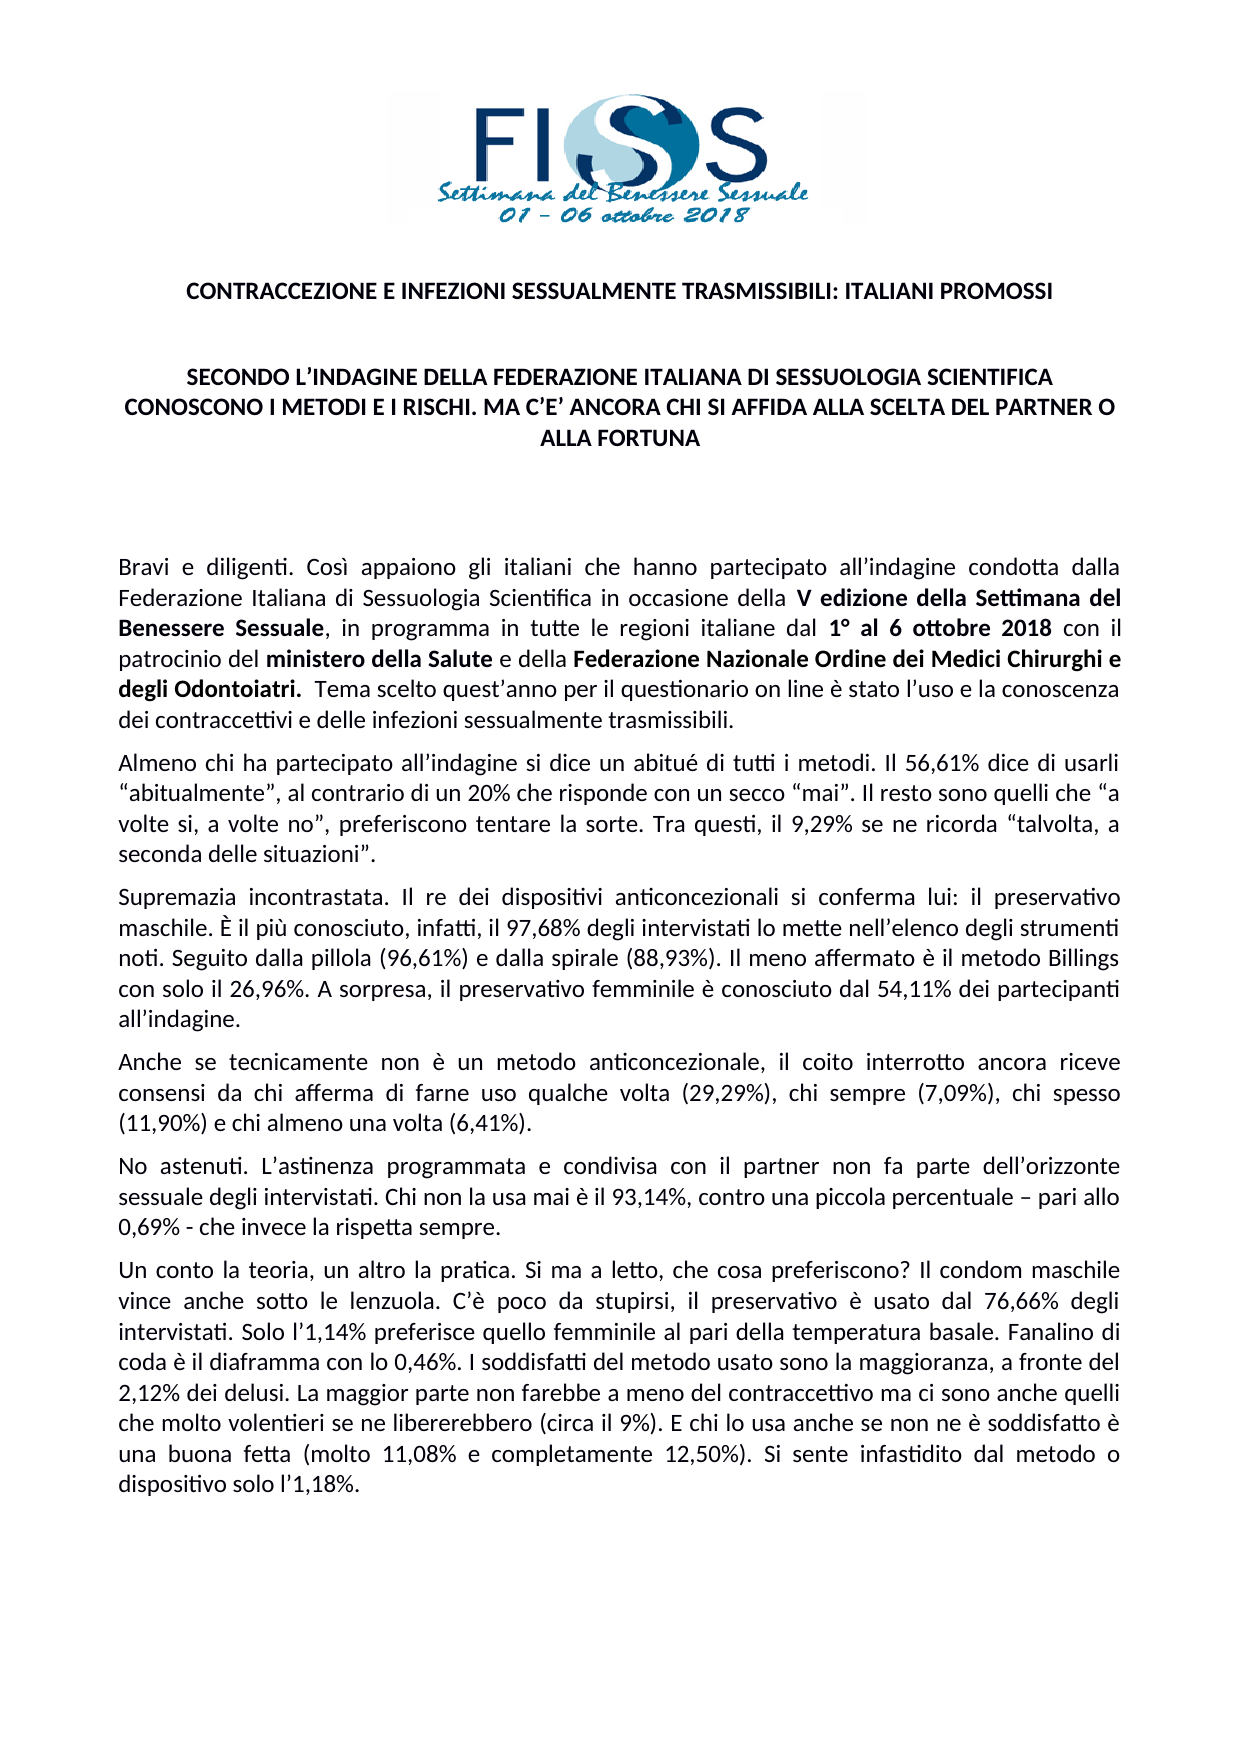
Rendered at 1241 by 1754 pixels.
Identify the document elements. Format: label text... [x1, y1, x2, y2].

text Anche se tecnicamente non è un metodo anticoncezionale, il coito interrotto ancora riceve consensi da chi afferma di farne uso qualche volta (29,29%), chi sempre (7,09%), chi spesso (11,90%) e chi almeno una volta (6,41%). [118, 1046, 1122, 1138]
text No astenuti. L’astinenza programmata e condivisa con il partner non fa parte dell’orizzonte sessuale degli intervistati. Chi non la usa mai è il 93,14%, contro una piccola percentuale – pari allo 0,69% - che invece la rispetta sempre. [118, 1151, 1122, 1242]
text Almeno chi ha partecipato all’indagine si dice un abitué di tutti i metodi. Il 56,61% dice di usarli “abitualmente”, al contrario di un 20% che risponde con un secco “mai”. Il resto sono quelli che “a volte si, a volte no”, preferiscono tentare la sorte. Tra questi, il 9,29% se ne ricorda “talvolta, a seconda delle situazioni”. [118, 747, 1122, 869]
picture [386, 91, 866, 226]
text CONTRACCEZIONE E INFEZIONI SESSUALMENTE TRASMISSIBILI: ITALIANI PROMOSSI [118, 275, 1122, 306]
text SECONDO L’INDAGINE DELLA FEDERAZIONE ITALIANA DI SESSUOLOGIA SCIENTIFICA CONOSCONO I METODI E I RISCHI. MA C’E’ ANCORA CHI SI AFFIDA ALLA SCELTA DEL PARTNER O ALLA FORTUNA [118, 361, 1122, 453]
text Supremazia incontrastata. Il re dei dispositivi anticoncezionali si conferma lui: il preservativo maschile. È il più conosciuto, infatti, il 97,68% degli intervistati lo mette nell’elenco degli strumenti noti. Seguito dalla pillola (96,61%) e dalla spirale (88,93%). Il meno affermato è il metodo Billings con solo il 26,96%. A sorpresa, il preservativo femminile è conosciuto dal 54,11% dei partecipanti all’indagine. [118, 881, 1122, 1034]
text Un conto la teoria, un altro la pratica. Si ma a letto, che cosa preferiscono? Il condom maschile vince anche sotto le lenzuola. C’è poco da stupirsi, il preservativo è usato dal 76,66% degli intervistati. Solo l’1,14% preferisce quello femminile al pari della temperatura basale. Fanalino di coda è il diaframma con lo 0,46%. I soddisfatti del metodo usato sono la maggioranza, a fronte del 2,12% dei delusi. La maggior parte non farebbe a meno del contraccettivo ma ci sono anche quelli che molto volentieri se ne libererebbero (circa il 9%). E chi lo usa anche se non ne è soddisfatto è una buona fetta (molto 11,08% e completamente 12,50%). Si sente infastidito dal metodo o dispositivo solo l’1,18%. [118, 1254, 1122, 1499]
text Bravi e diligenti. Così appaiono gli italiani che hanno partecipato all’indagine condotta dalla Federazione Italiana di Sessuologia Scientifica in occasione della V edizione della Settimana del Benessere Sessuale, in programma in tutte le regioni italiane dal 1° al 6 ottobre 2018 con il patrocinio del ministero della Salute e della Federazione Nazionale Ordine dei Medici Chirurghi e degli Odontoiatri. Tema scelto quest’anno per il questionario on line è stato l’uso e la conoscenza dei contraccettivi e delle infezioni sessualmente trasmissibili. [118, 551, 1122, 734]
